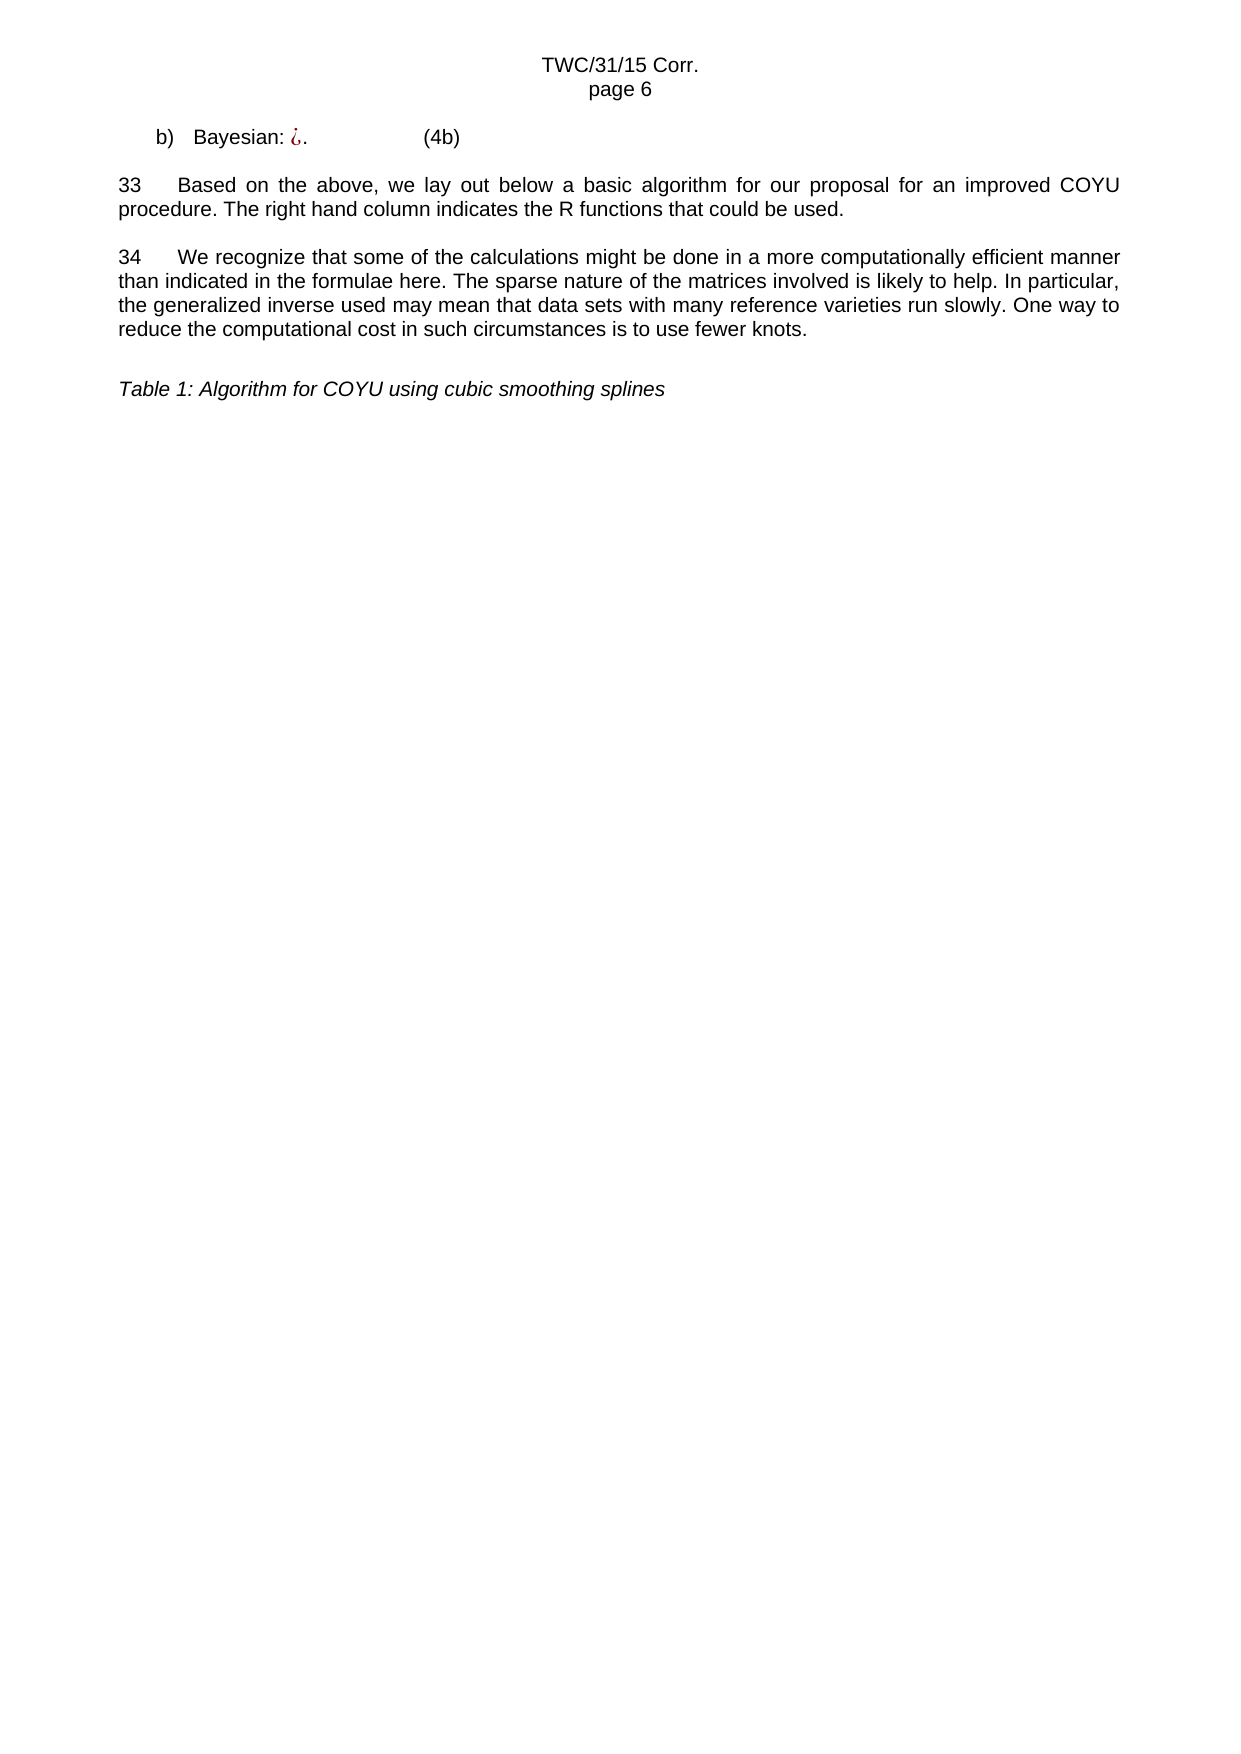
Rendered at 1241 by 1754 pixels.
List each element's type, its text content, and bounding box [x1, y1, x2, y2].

text Based on the above, we lay out below a basic algorithm for our proposal for an improved COYU procedure. The right hand column indicates the R functions that could be used. [118, 173, 1122, 221]
list Bayesian: . (4b) [156, 125, 1122, 149]
text We recognize that some of the calculations might be done in a more computationally efficient manner than indicated in the formulae here. The sparse nature of the matrices involved is likely to help. In particular, the generalized inverse used may mean that data sets with many reference varieties run slowly. One way to reduce the computational cost in such circumstances is to use fewer knots. [118, 245, 1122, 341]
text Table 1: Algorithm for COYU using cubic smoothing splines [118, 377, 1122, 401]
